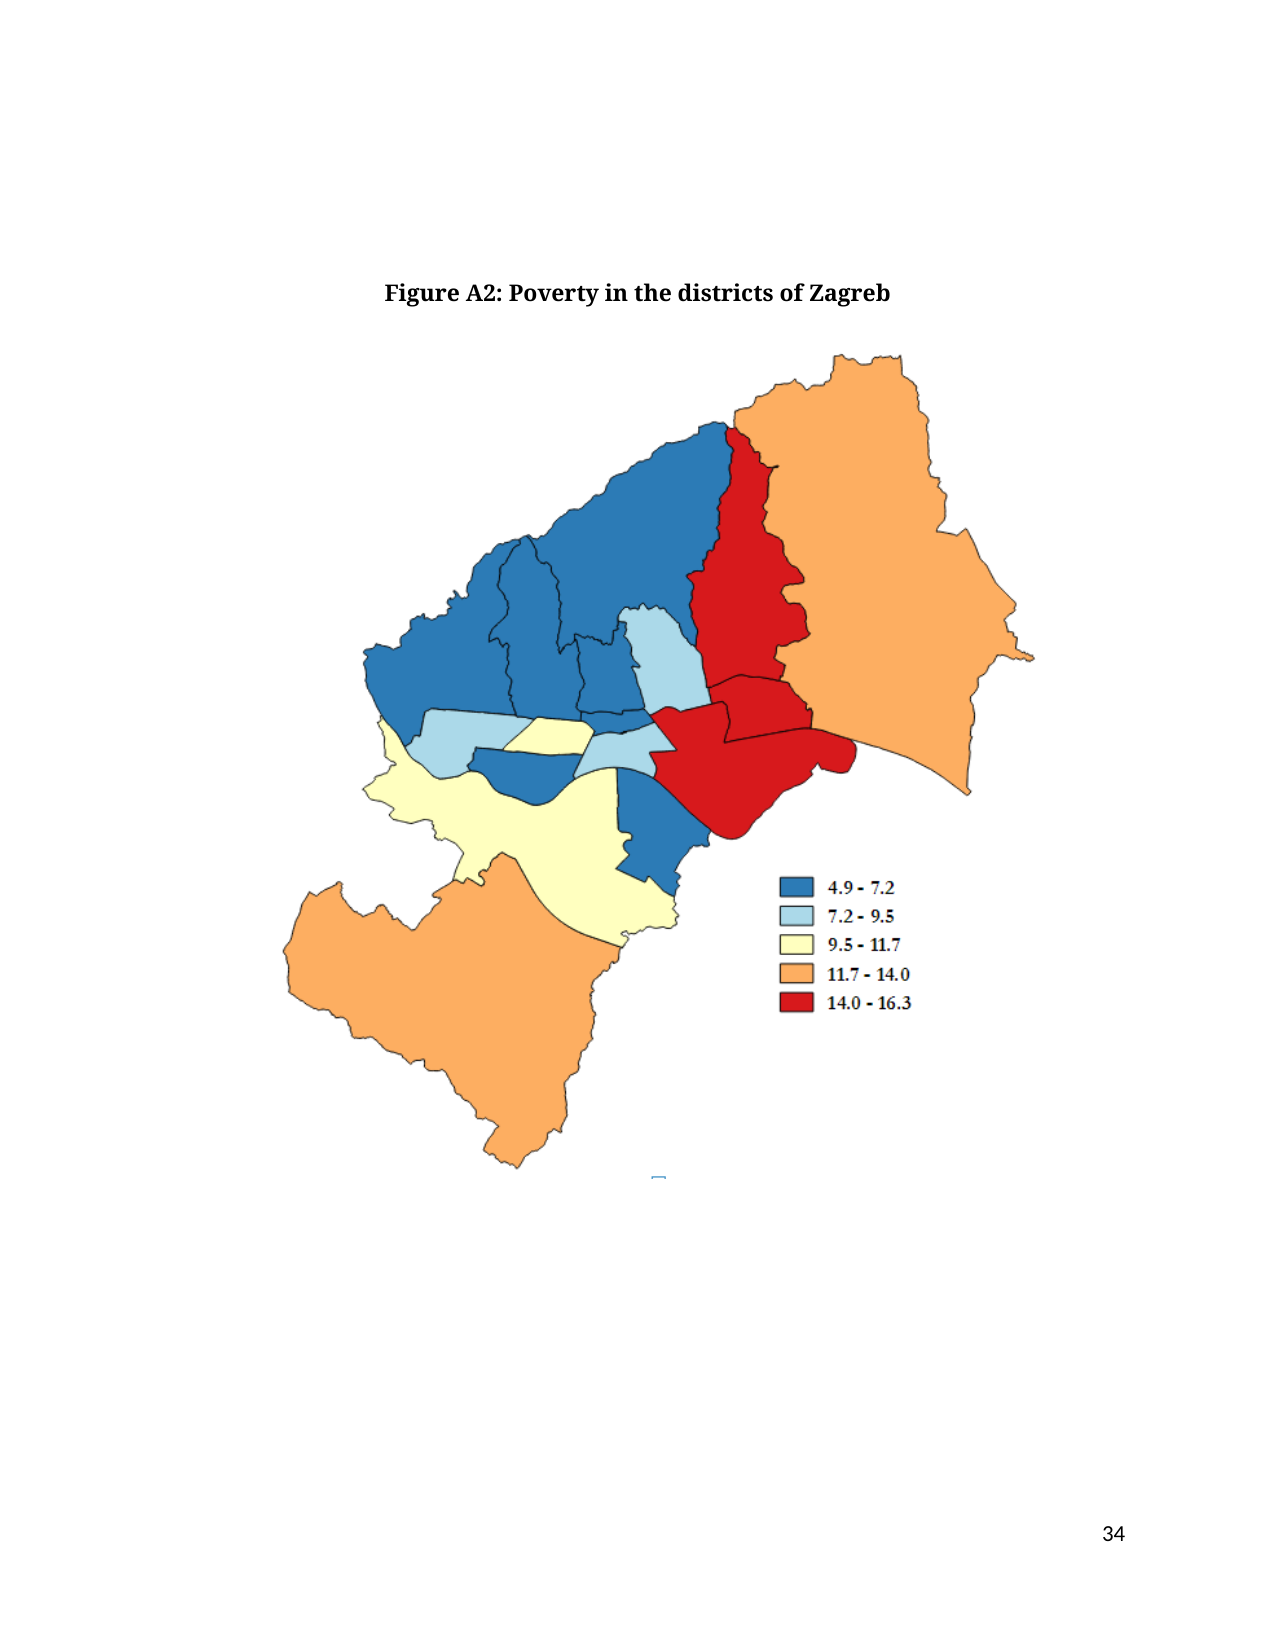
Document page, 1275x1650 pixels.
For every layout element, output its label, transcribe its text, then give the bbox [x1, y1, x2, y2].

picture [204, 340, 1071, 1179]
text Figure A2: Poverty in the districts of Zagreb [150, 277, 1125, 308]
